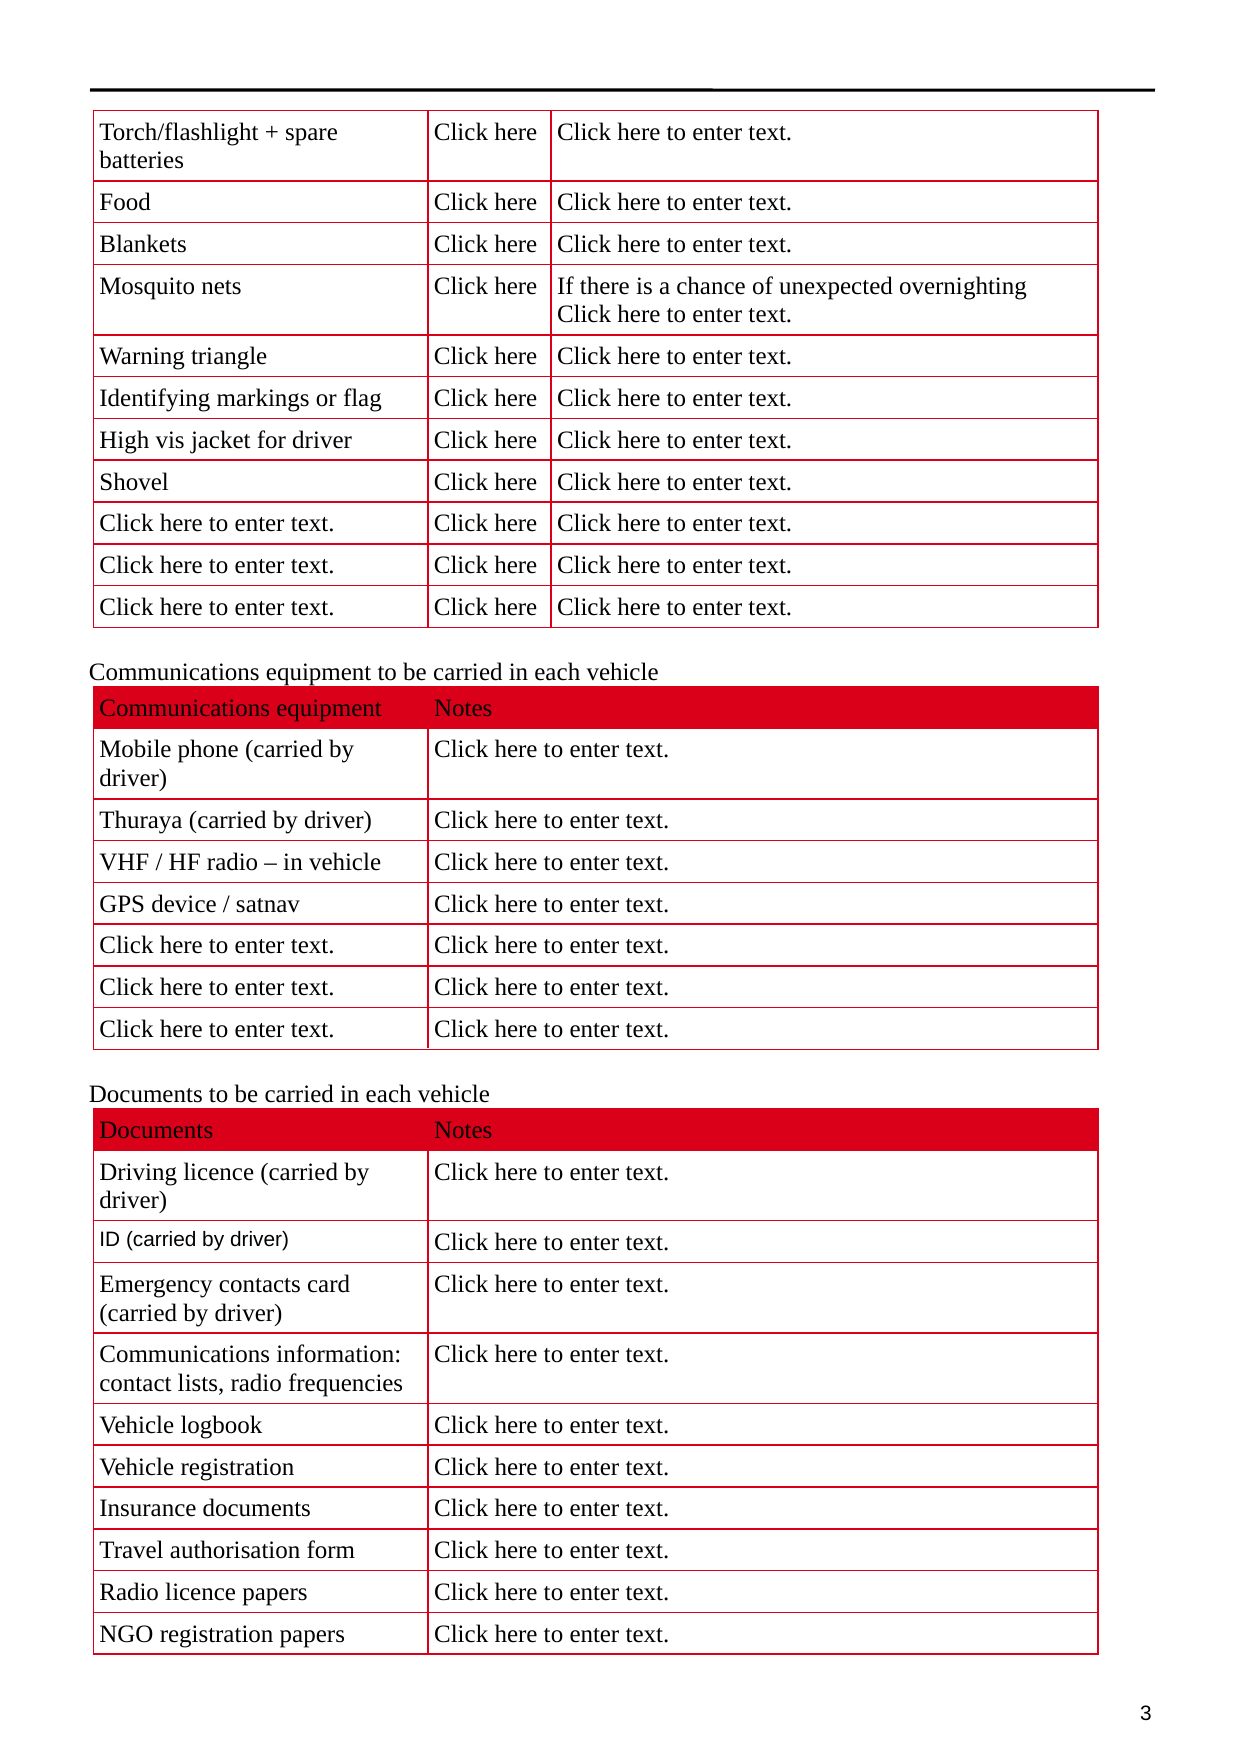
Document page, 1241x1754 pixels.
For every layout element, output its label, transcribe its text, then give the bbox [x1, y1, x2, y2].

table_cell [94, 223, 427, 263]
table_cell [552, 265, 1097, 334]
table_header [429, 1109, 1097, 1149]
table_cell [94, 111, 427, 180]
table_cell [94, 1263, 427, 1332]
table_cell [94, 841, 427, 881]
table_header [429, 687, 1097, 727]
table_header [94, 1109, 427, 1149]
table_cell [94, 1530, 427, 1570]
table_cell [94, 419, 427, 459]
table_cell [94, 1571, 427, 1611]
table_cell ID (carried by driver) [94, 1221, 427, 1262]
table_cell [94, 800, 427, 839]
table_cell [94, 461, 427, 501]
table_cell [94, 336, 427, 376]
table_cell [94, 1488, 427, 1528]
table_cell [94, 1404, 427, 1444]
table_cell [94, 1613, 427, 1653]
table_cell [94, 1334, 427, 1403]
table_cell [94, 377, 427, 418]
table_cell [94, 265, 427, 334]
table_cell [94, 729, 427, 798]
table_cell [94, 1446, 427, 1486]
table_cell [94, 883, 427, 923]
table_cell [94, 1151, 427, 1220]
table_cell [94, 182, 427, 222]
table_header [94, 687, 427, 727]
